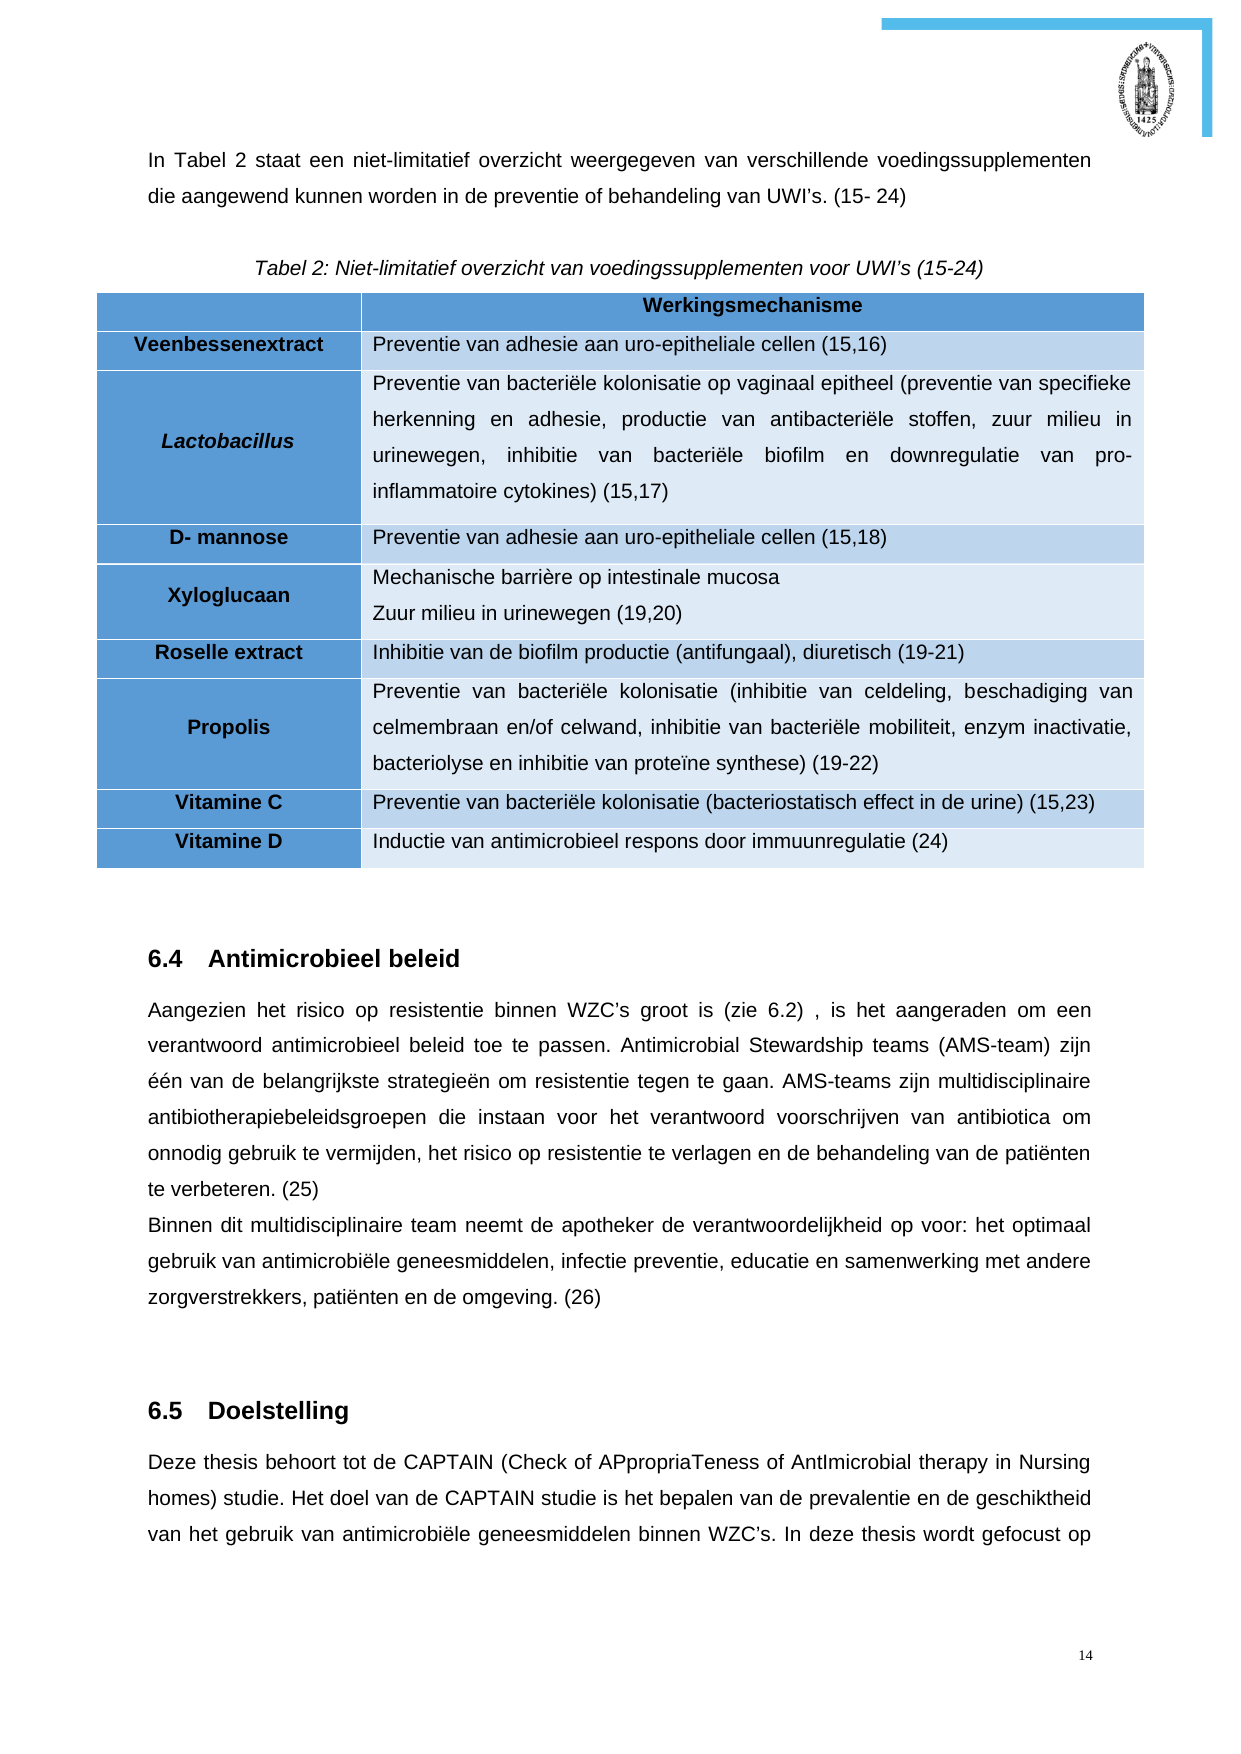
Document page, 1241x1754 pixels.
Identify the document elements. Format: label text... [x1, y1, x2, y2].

text In Tabel 2 staat een niet-limitatief overzicht weergegeven van verschillende voedingssupplementen die aangewend kunnen worden in de preventie of behandeling van UWI’s. (15- 24) [148, 148, 1093, 207]
table_cell Vitamine C [97, 790, 361, 828]
table_cell Xyloglucaan [97, 565, 361, 639]
table_cell Lactobacillus [97, 371, 361, 524]
picture [881, 18, 1213, 137]
text Tabel 2: Niet-limitatief overzicht van voedingssupplementen voor UWI’s (15-24) [148, 255, 1093, 279]
table_cell Veenbessenextract [97, 332, 361, 370]
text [148, 1449, 1093, 1545]
table_cell Preventie van bacteriële kolonisatie (bacteriostatisch effect in de urine) (15,23) [362, 790, 1144, 828]
subtitle Doelstelling [148, 1396, 1093, 1424]
table_header [97, 293, 361, 331]
table_cell D- mannose [97, 525, 361, 563]
table_header Werkingsmechanisme [362, 293, 1144, 331]
table_cell Preventie van adhesie aan uro-epitheliale cellen (15,18) [362, 525, 1144, 563]
table_cell Preventie van adhesie aan uro-epitheliale cellen (15,16) [362, 332, 1144, 370]
text Aangezien het risico op resistentie binnen WZC’s groot is (zie 6.2) , is het aangeraden om een verantwoord antimicrobieel beleid toe te passen. Antimicrobial Stewardship teams (AMS-team) zijn één van de belangrijkste strategieën om resistentie tegen te gaan. AMS-teams zijn multidisciplinaire antibiotherapiebeleidsgroepen die instaan voor het verantwoord voorschrijven van antibiotica om onnodig gebruik te vermijden, het risico op resistentie te verlagen en de behandeling van de patiënten te verbeteren. (25) [148, 997, 1093, 1201]
table_cell Roselle extract [97, 640, 361, 678]
table_cell Vitamine D [97, 829, 361, 868]
table_cell Inhibitie van de biofilm productie (antifungaal), diuretisch (19-21) [362, 640, 1144, 678]
text Binnen dit multidisciplinaire team neemt de apotheker de verantwoordelijkheid op voor: het optimaal gebruik van antimicrobiële geneesmiddelen, infectie preventie, educatie en samenwerking met andere zorgverstrekkers, patiënten en de omgeving. (26) [148, 1213, 1093, 1309]
table_cell Mechanische barrière op intestinale mucosa Zuur milieu in urinewegen (19,20) [362, 565, 1144, 639]
subtitle Antimicrobieel beleid [148, 944, 1093, 972]
table_cell Propolis [97, 679, 361, 789]
table_cell Inductie van antimicrobieel respons door immuunregulatie (24) [362, 829, 1144, 868]
table_cell Preventie van bacteriële kolonisatie op vaginaal epitheel (preventie van specifieke herkenning en adhesie, productie van antibacteriële stoffen, zuur milieu in urinewegen, inhibitie van bacteriële biofilm en downregulatie van pro-inflammatoire cytokines) (15,17) [362, 371, 1144, 524]
table_cell Preventie van bacteriële kolonisatie (inhibitie van celdeling, beschadiging van celmembraan en/of celwand, inhibitie van bacteriële mobiliteit, enzym inactivatie, bacteriolyse en inhibitie van proteïne synthese) (19-22) [362, 679, 1144, 789]
